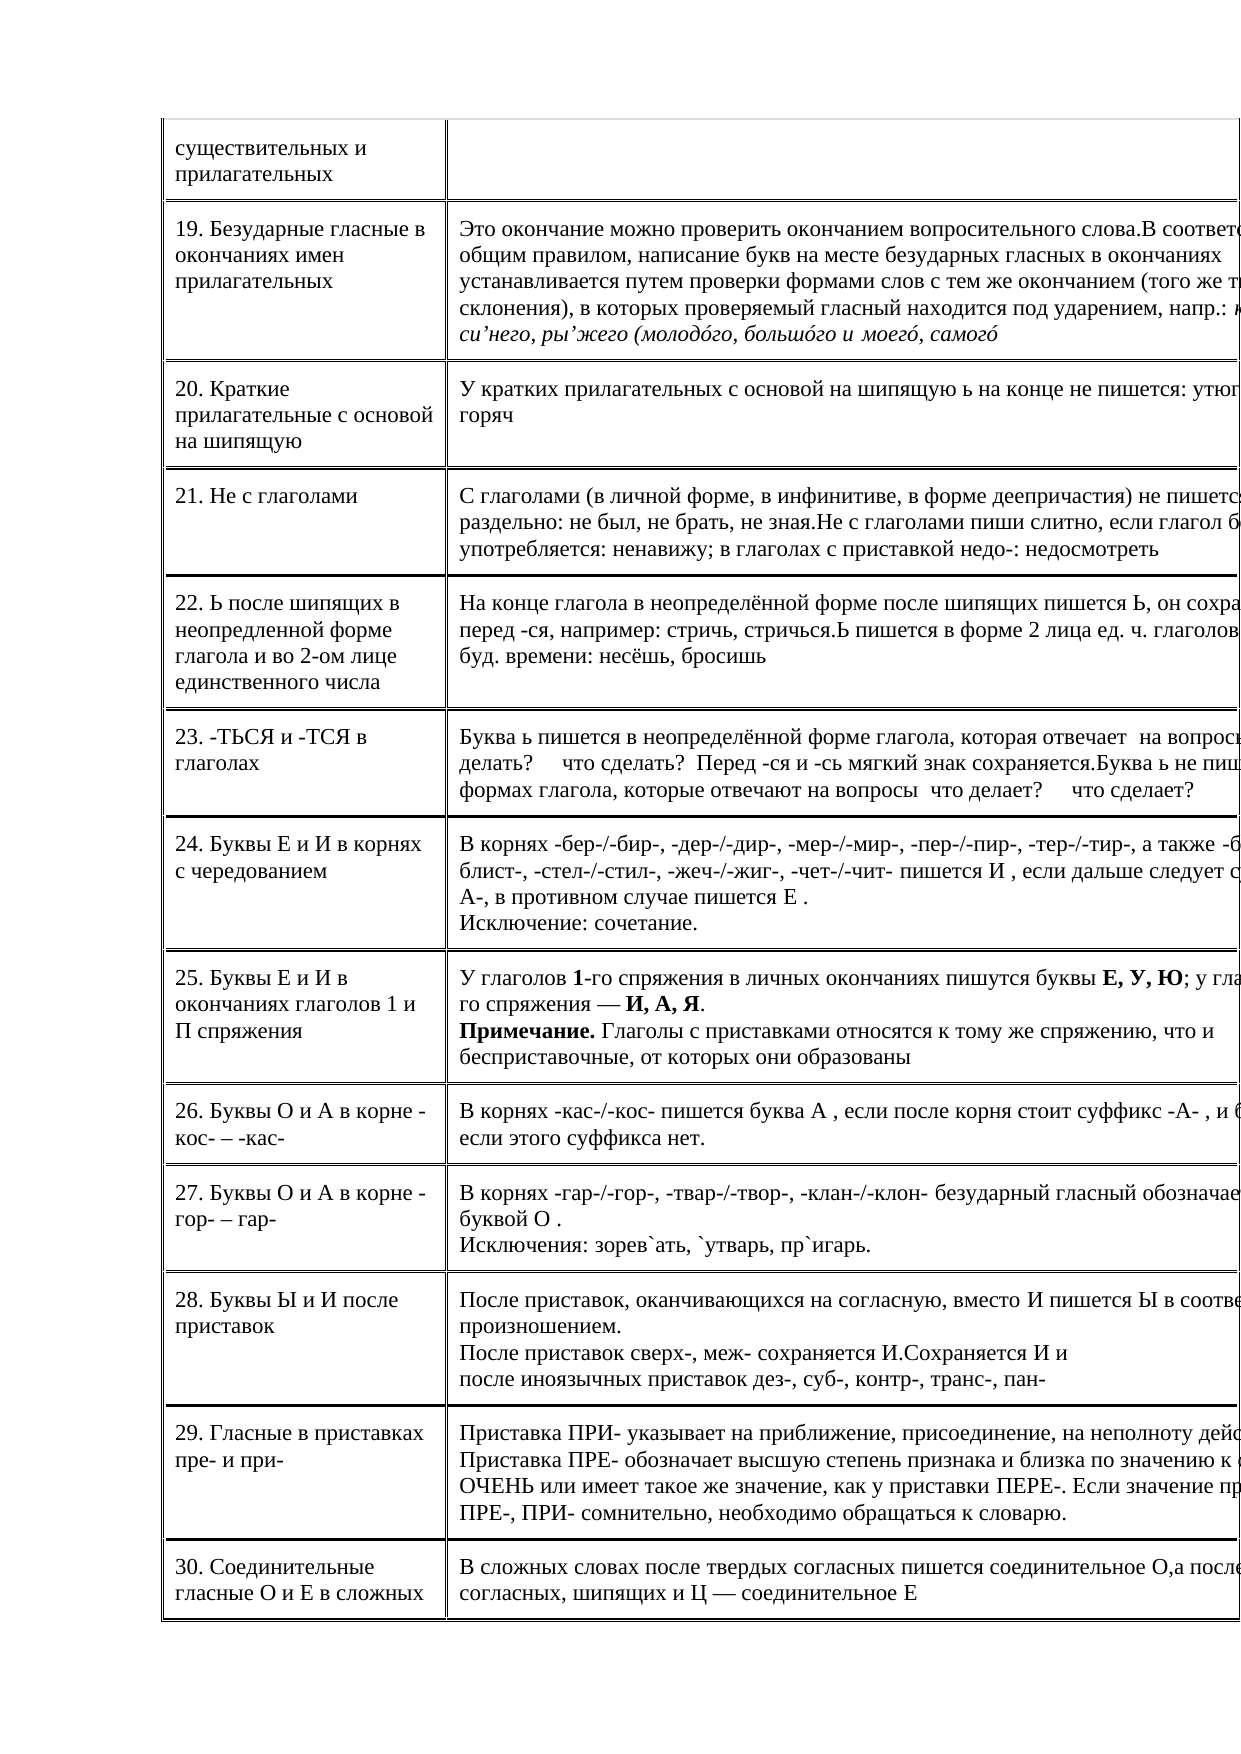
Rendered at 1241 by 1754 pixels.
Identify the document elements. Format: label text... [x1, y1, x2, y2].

table_cell 25. Буквы Е и И в окончаниях глаголов 1 и П спряжения [163, 948, 447, 1082]
table_cell Приставка ПРИ- указывает на приближение, присоединение, на неполноту действия. Приставка ПРЕ- обозначает высшую степень признака и близка по значению к слову ОЧЕНЬ или имеет такое же значение, как у приставки ПЕРЕ-. Если значение приставок ПРЕ-, ПРИ- сомнительно, необходимо обращаться к словарю. [448, 1404, 1239, 1537]
table_cell В корнях -кас-/-кос- пишется буква А , если после корня стоит суффикс -А- , и буква О , если этого суффикса нет. [448, 1082, 1239, 1163]
table_cell В корнях -бер-/-бир-, -дер-/-дир-, -мер-/-мир-, -пер-/-пир-, -тер-/-тир-, а также -блест-/-блист-, -стел-/-стил-, -жеч-/-жиг-, -чет-/-чит- пишется И , если дальше следует суффикс -А-, в противном случае пишется Е . Исключение: сочетание. [448, 815, 1240, 948]
table_cell С глаголами (в личной форме, в инфинитиве, в форме деепричастия) не пишется раздельно: не был, не брать, не зная.Не с глаголами пиши слитно, если глагол без не не употребляется: ненавижу; в глаголах с приставкой недо-: недосмотреть [447, 466, 1240, 574]
table_cell У глаголов 1-го спряжения в личных окончаниях пишутся буквы Е, У, Ю; у глаголов 2-го спряжения — И, А, Я. Примечание. Глаголы с приставками относятся к тому же спряжению, что и бесприставочные, от которых они образованы [447, 948, 1240, 1082]
table_cell 20. Краткие прилагательные с основой на шипящую [164, 359, 445, 466]
table_cell 23. -ТЬСЯ и -ТСЯ в глаголах [164, 707, 445, 814]
table_cell 29. Гласные в приставках пре- и при- [164, 1404, 445, 1537]
table_cell 26. Буквы О и А в корне -кос- – -кас- [164, 1082, 445, 1163]
table_cell 22. Ь после шипящих в неопредленной форме глагола и во 2-ом лице единственного числа [164, 574, 445, 707]
table_cell 28. Буквы Ы и И после приставок [164, 1270, 445, 1404]
table_cell После приставок, оканчивающихся на согласную, вместо И пишется Ы в соответствии с произношением. После приставок сверх-, меж- сохраняется И.Сохраняется И и после иноязычных приставок дез-, суб-, контр-, транс-, пан- [448, 1270, 1239, 1404]
table_cell 24. Буквы Е и И в корнях с чередованием [163, 815, 445, 948]
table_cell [163, 1538, 447, 1618]
table_cell В корнях -гар-/-гор-, -твар-/-твор-, -клан-/-клон- безударный гласный обозначается буквой О . Исключения: зорев`ать, `утварь, пр`игарь. [448, 1163, 1239, 1270]
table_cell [164, 120, 445, 199]
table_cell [447, 1538, 1240, 1618]
table_cell Буква ь пишется в неопределённой форме глагола, которая отвечает на вопросы что делать? что сделать? Перед -ся и -сь мягкий знак сохраняется.Буква ь не пишется в формах глагола, которые отвечают на вопросы что делает? что сделает? [448, 707, 1239, 814]
table_cell 21. Не с глаголами [163, 466, 447, 574]
table_cell На конце глагола в неопределённой форме после шипящих пишется Ь, он сохраняется и перед -ся, например: стричь, стричься.Ь пишется в форме 2 лица ед. ч. глаголов в наст. и буд. времени: несёшь, бросишь [448, 574, 1239, 707]
table_cell 19. Безударные гласные в окончаниях имен прилагательных [164, 199, 445, 359]
table_cell 27. Буквы О и А в корне -гор- – гар- [164, 1163, 445, 1270]
table_cell У кратких прилагательных с основой на шипящую ь на конце не пишется: утюг (каков?) горяч [448, 359, 1239, 466]
table_cell Это окончание можно проверить окончанием вопросительного слова.В соответствии с общим правилом, написание букв на месте безударных гласных в окончаниях устанавливается путем проверки формами слов с тем же окончанием (того же типа склонения), в которых проверяемый гласный находится под ударением, напр.: крáсного, си’него, ры’жего (молодóго, большóго и моегó, самогó [448, 199, 1239, 359]
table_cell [448, 120, 1239, 199]
